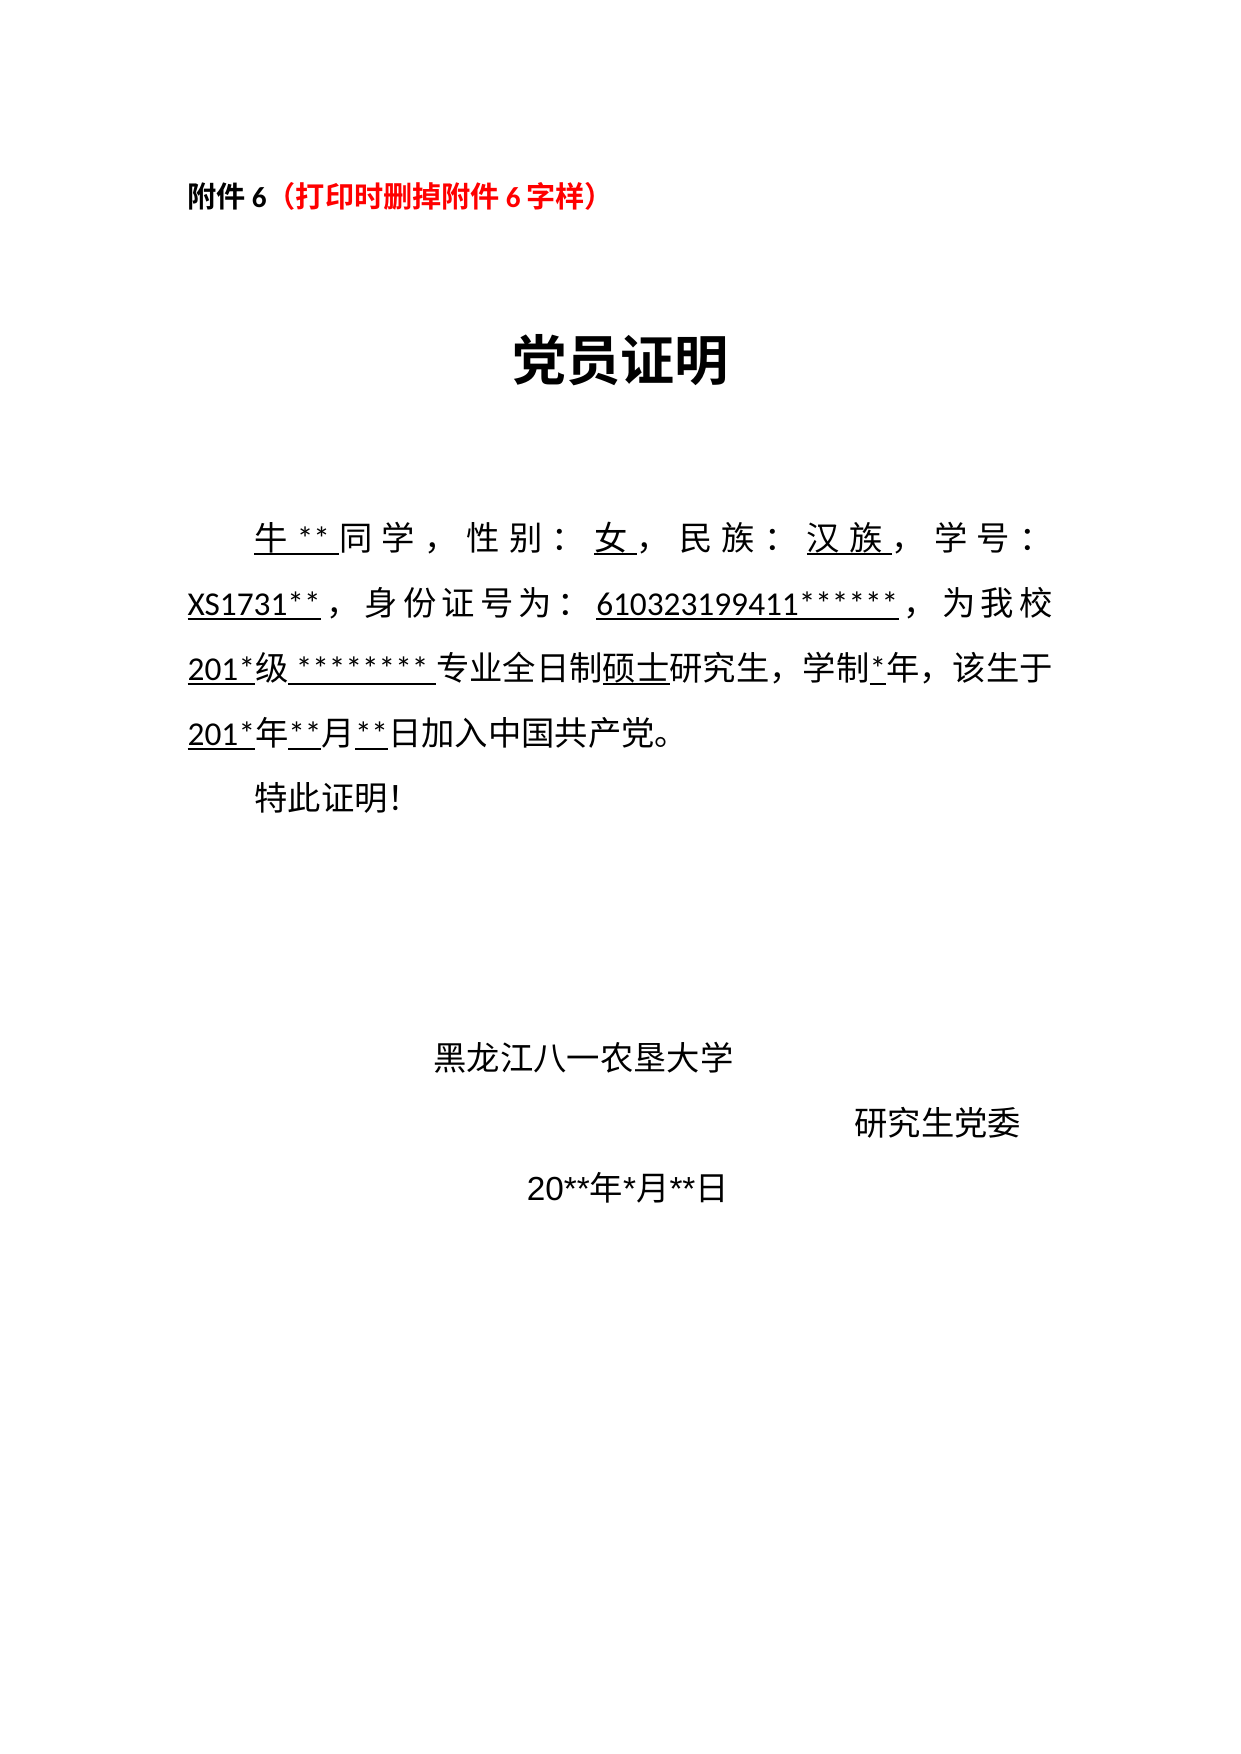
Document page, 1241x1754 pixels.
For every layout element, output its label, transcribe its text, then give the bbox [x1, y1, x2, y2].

text 20**年*月**日 [187, 1153, 1053, 1218]
text 附件6（打印时删掉附件6字样） [187, 162, 1053, 227]
text 黑龙江八一农垦大学 [187, 1023, 1053, 1088]
text 党员证明 [187, 308, 1053, 406]
text 研究生党委 [187, 1088, 1053, 1153]
text 牛**同学，性别：女，民族：汉族，学号：XS1731**，身份证号为：610323199411******，为我校201*级 ******** 专业全日制硕士研究生，学制*年，该生于201*年**月**日加入中国共产党。 [187, 503, 1053, 763]
text 特此证明！ [187, 763, 1053, 828]
